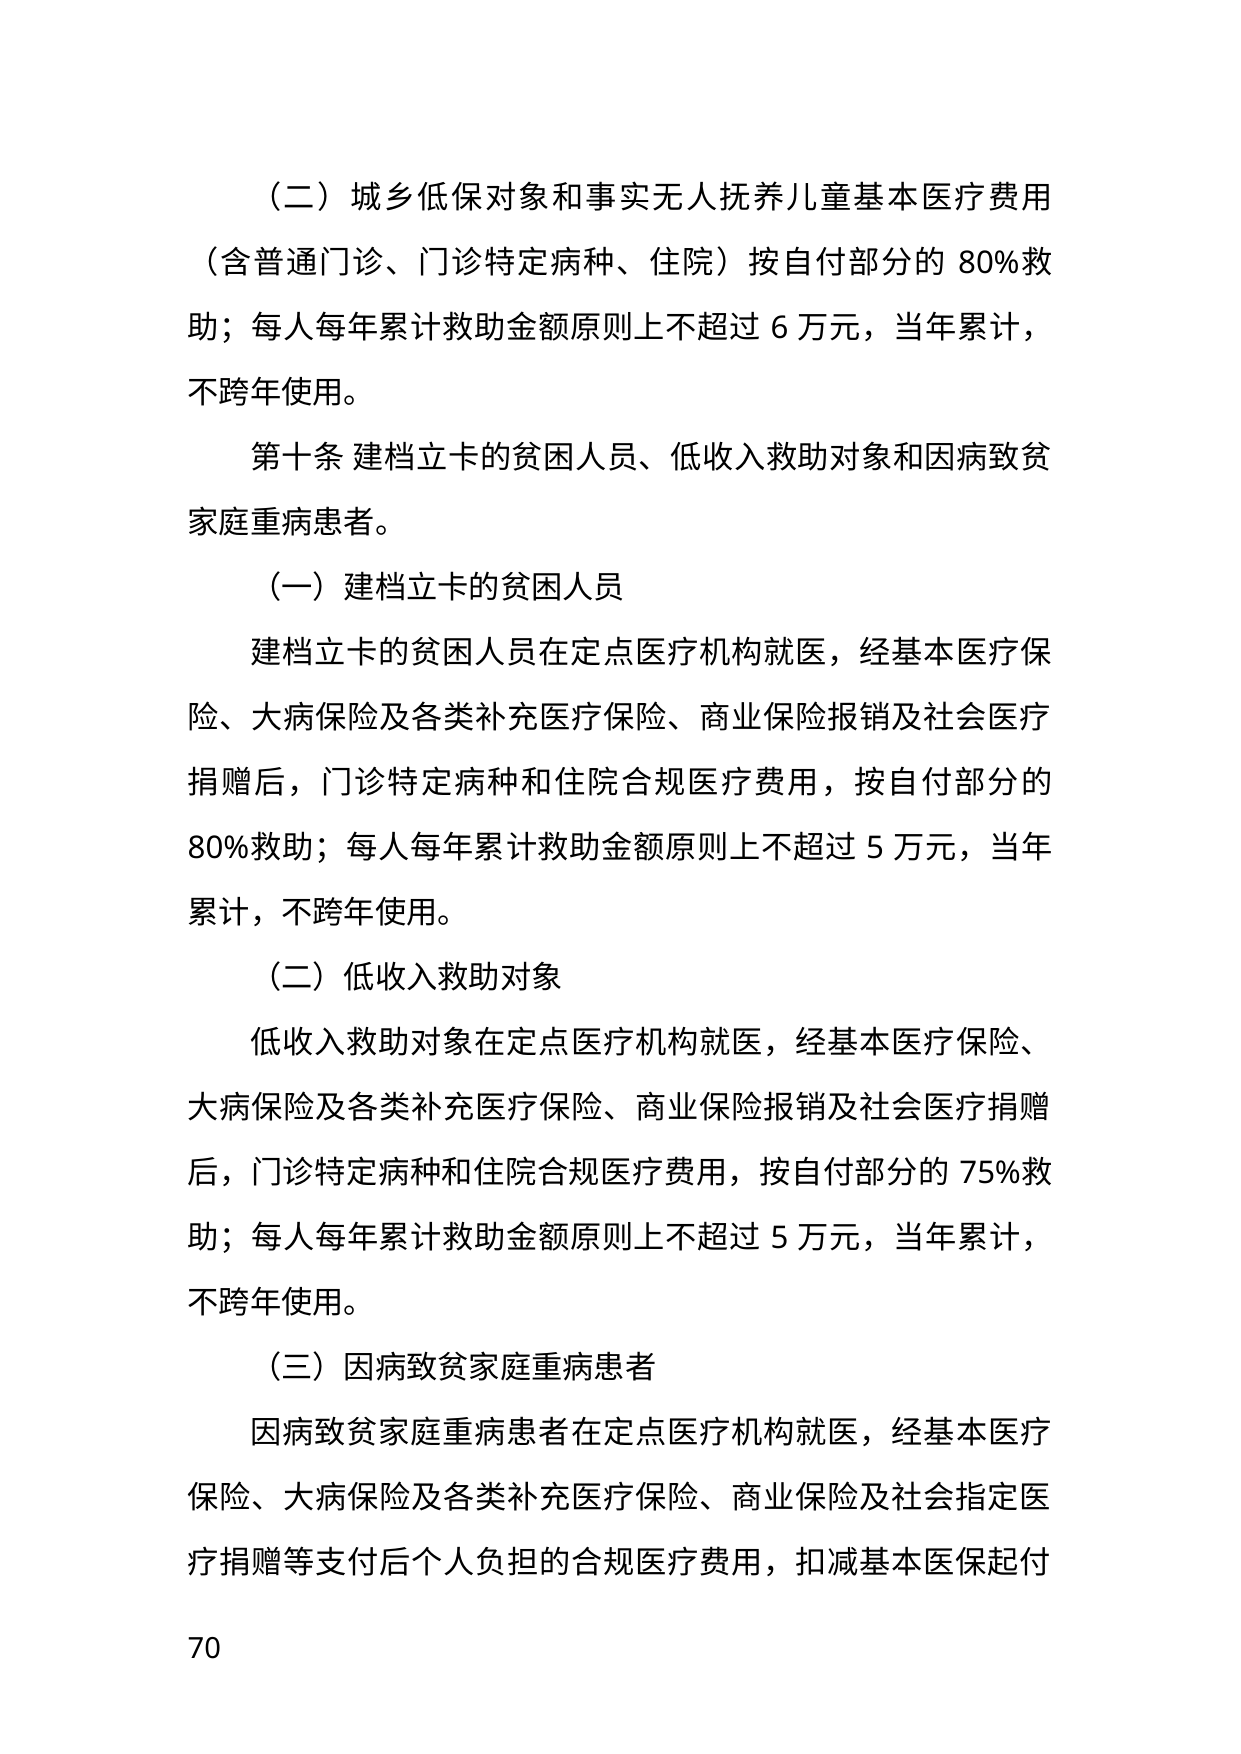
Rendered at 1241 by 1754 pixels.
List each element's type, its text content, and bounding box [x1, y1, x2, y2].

text 建档立卡的贫困人员在定点医疗机构就医，经基本医疗保险、大病保险及各类补充医疗保险、商业保险报销及社会医疗捐赠后，门诊特定病种和住院合规医疗费用，按自付部分的 80%救助；每人每年累计救助金额原则上不超过 5 万元，当年累计，不跨年使用。 [187, 617, 1053, 942]
text （一）建档立卡的贫困人员 [187, 552, 1053, 617]
text （二）城乡低保对象和事实无人抚养儿童基本医疗费用（含普通门诊、门诊特定病种、住院）按自付部分的 80%救助；每人每年累计救助金额原则上不超过 6 万元，当年累计，不跨年使用。 [187, 162, 1053, 422]
text （二）低收入救助对象 [187, 942, 1053, 1007]
text （三）因病致贫家庭重病患者 [187, 1332, 1053, 1397]
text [187, 1397, 1053, 1592]
text 低收入救助对象在定点医疗机构就医，经基本医疗保险、大病保险及各类补充医疗保险、商业保险报销及社会医疗捐赠后，门诊特定病种和住院合规医疗费用，按自付部分的 75%救助；每人每年累计救助金额原则上不超过 5 万元，当年累计，不跨年使用。 [187, 1007, 1053, 1332]
text 第十条 建档立卡的贫困人员、低收入救助对象和因病致贫家庭重病患者。 [187, 422, 1053, 552]
